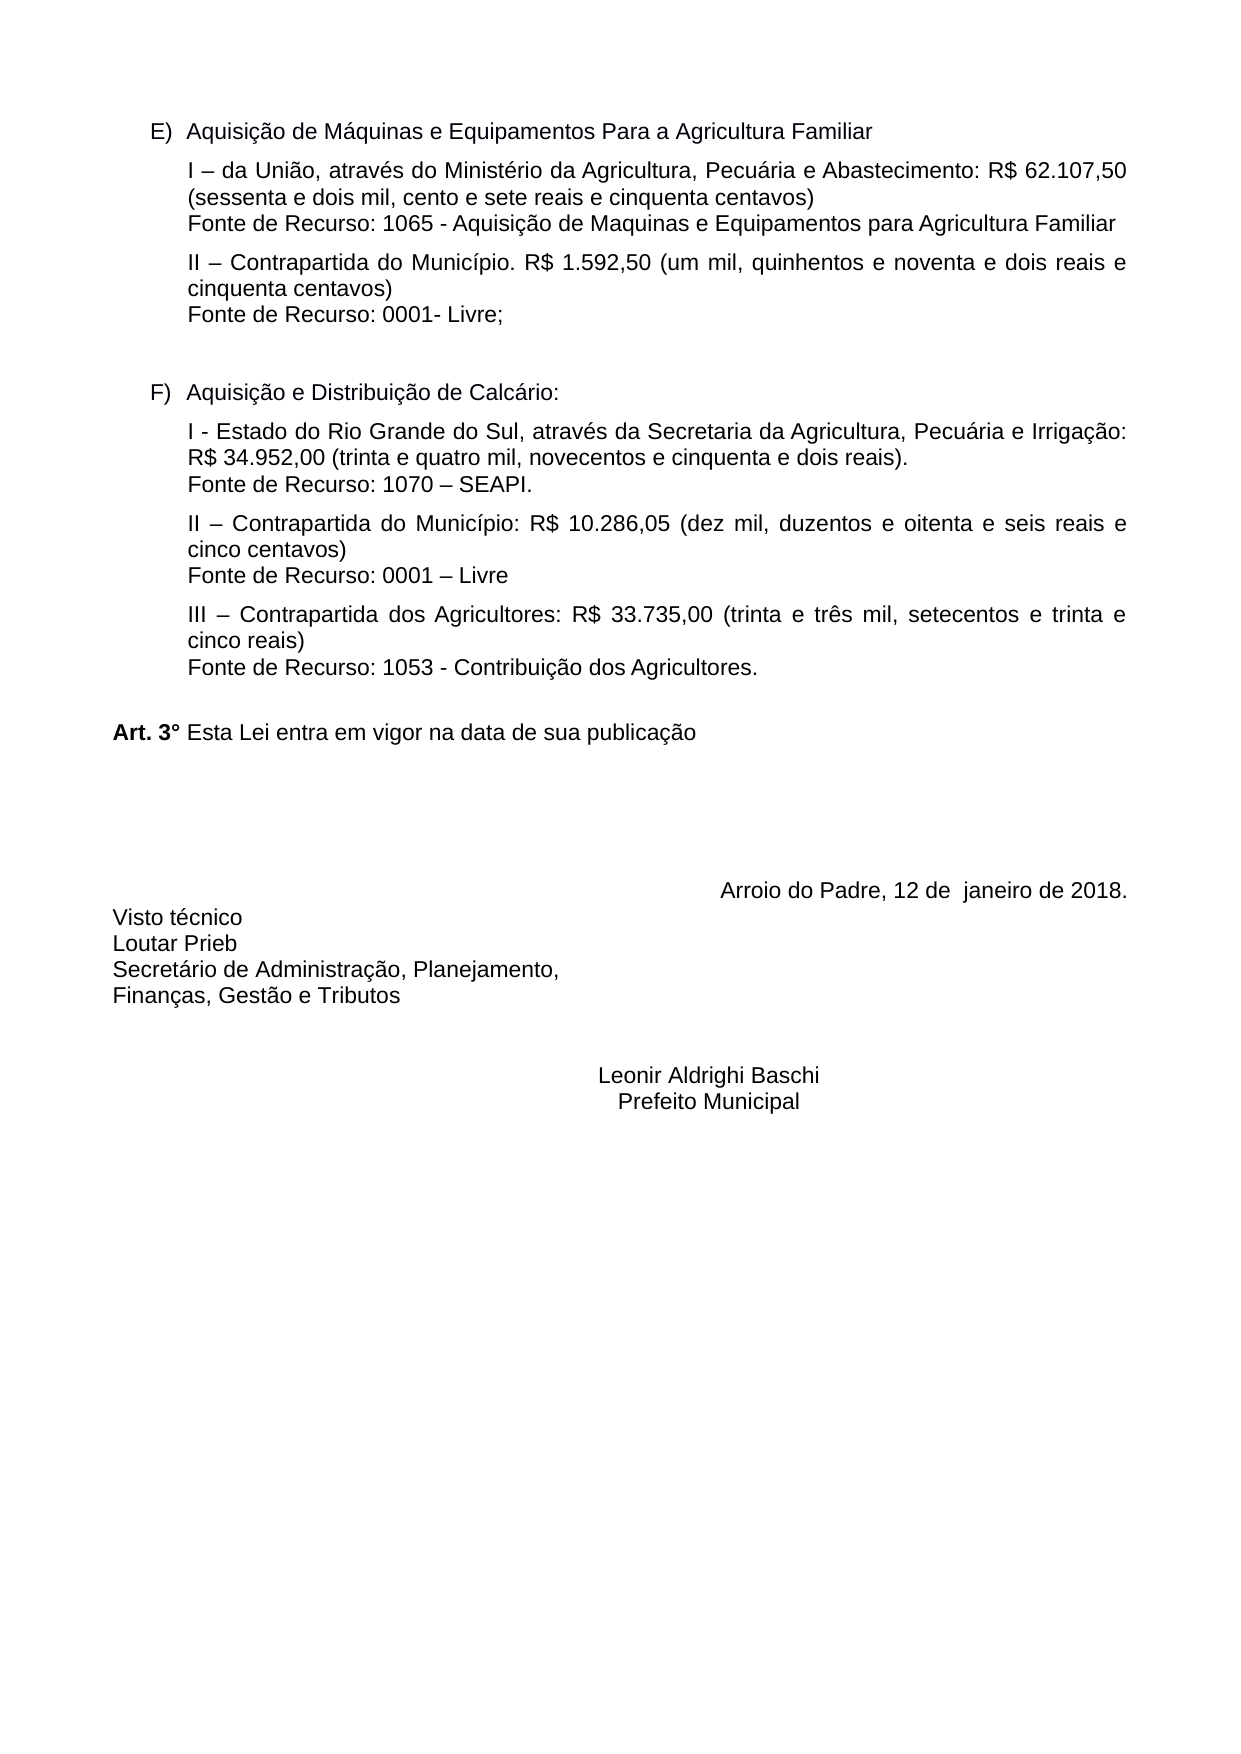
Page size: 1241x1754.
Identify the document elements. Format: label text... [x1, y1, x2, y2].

text I – da União, através do Ministério da Agricultura, Pecuária e Abastecimento: R$ 62.107,50 (sessenta e dois mil, cento e sete reais e cinquenta centavos) [187, 157, 1128, 210]
text Loutar Prieb [112, 930, 1128, 956]
text Arroio do Padre, 12 de janeiro de 2018. [112, 877, 1128, 903]
text Art. 3° Esta Lei entra em vigor na data de sua publicação [112, 719, 1128, 745]
text Fonte de Recurso: 0001- Livre; [187, 301, 1128, 328]
text Fonte de Recurso: 0001 – Livre [187, 562, 1128, 588]
text III – Contrapartida dos Agricultores: R$ 33.735,00 (trinta e três mil, setecentos e trinta e cinco reais) [187, 601, 1128, 654]
list Aquisição de Máquinas e Equipamentos Para a Agricultura Familiar [150, 118, 1128, 144]
text Fonte de Recurso: 1053 - Contribuição dos Agricultores. [187, 654, 1128, 680]
text I - Estado do Rio Grande do Sul, através da Secretaria da Agricultura, Pecuária e Irrigação: R$ 34.952,00 (trinta e quatro mil, novecentos e cinquenta e dois reais). [187, 418, 1128, 471]
text Finanças, Gestão e Tributos [112, 982, 1128, 1009]
text Prefeito Municipal [290, 1088, 1128, 1114]
text II – Contrapartida do Município: R$ 10.286,05 (dez mil, duzentos e oitenta e seis reais e cinco centavos) [187, 509, 1128, 562]
text Secretário de Administração, Planejamento, [112, 956, 1128, 982]
text Fonte de Recurso: 1070 – SEAPI. [187, 471, 1128, 497]
list Aquisição e Distribuição de Calcário: [150, 379, 1128, 405]
text Visto técnico [112, 903, 1128, 930]
text Fonte de Recurso: 1065 - Aquisição de Maquinas e Equipamentos para Agricultura Familiar [187, 210, 1128, 236]
text II – Contrapartida do Município. R$ 1.592,50 (um mil, quinhentos e noventa e dois reais e cinquenta centavos) [187, 249, 1128, 301]
text Leonir Aldrighi Baschi [290, 1062, 1128, 1088]
